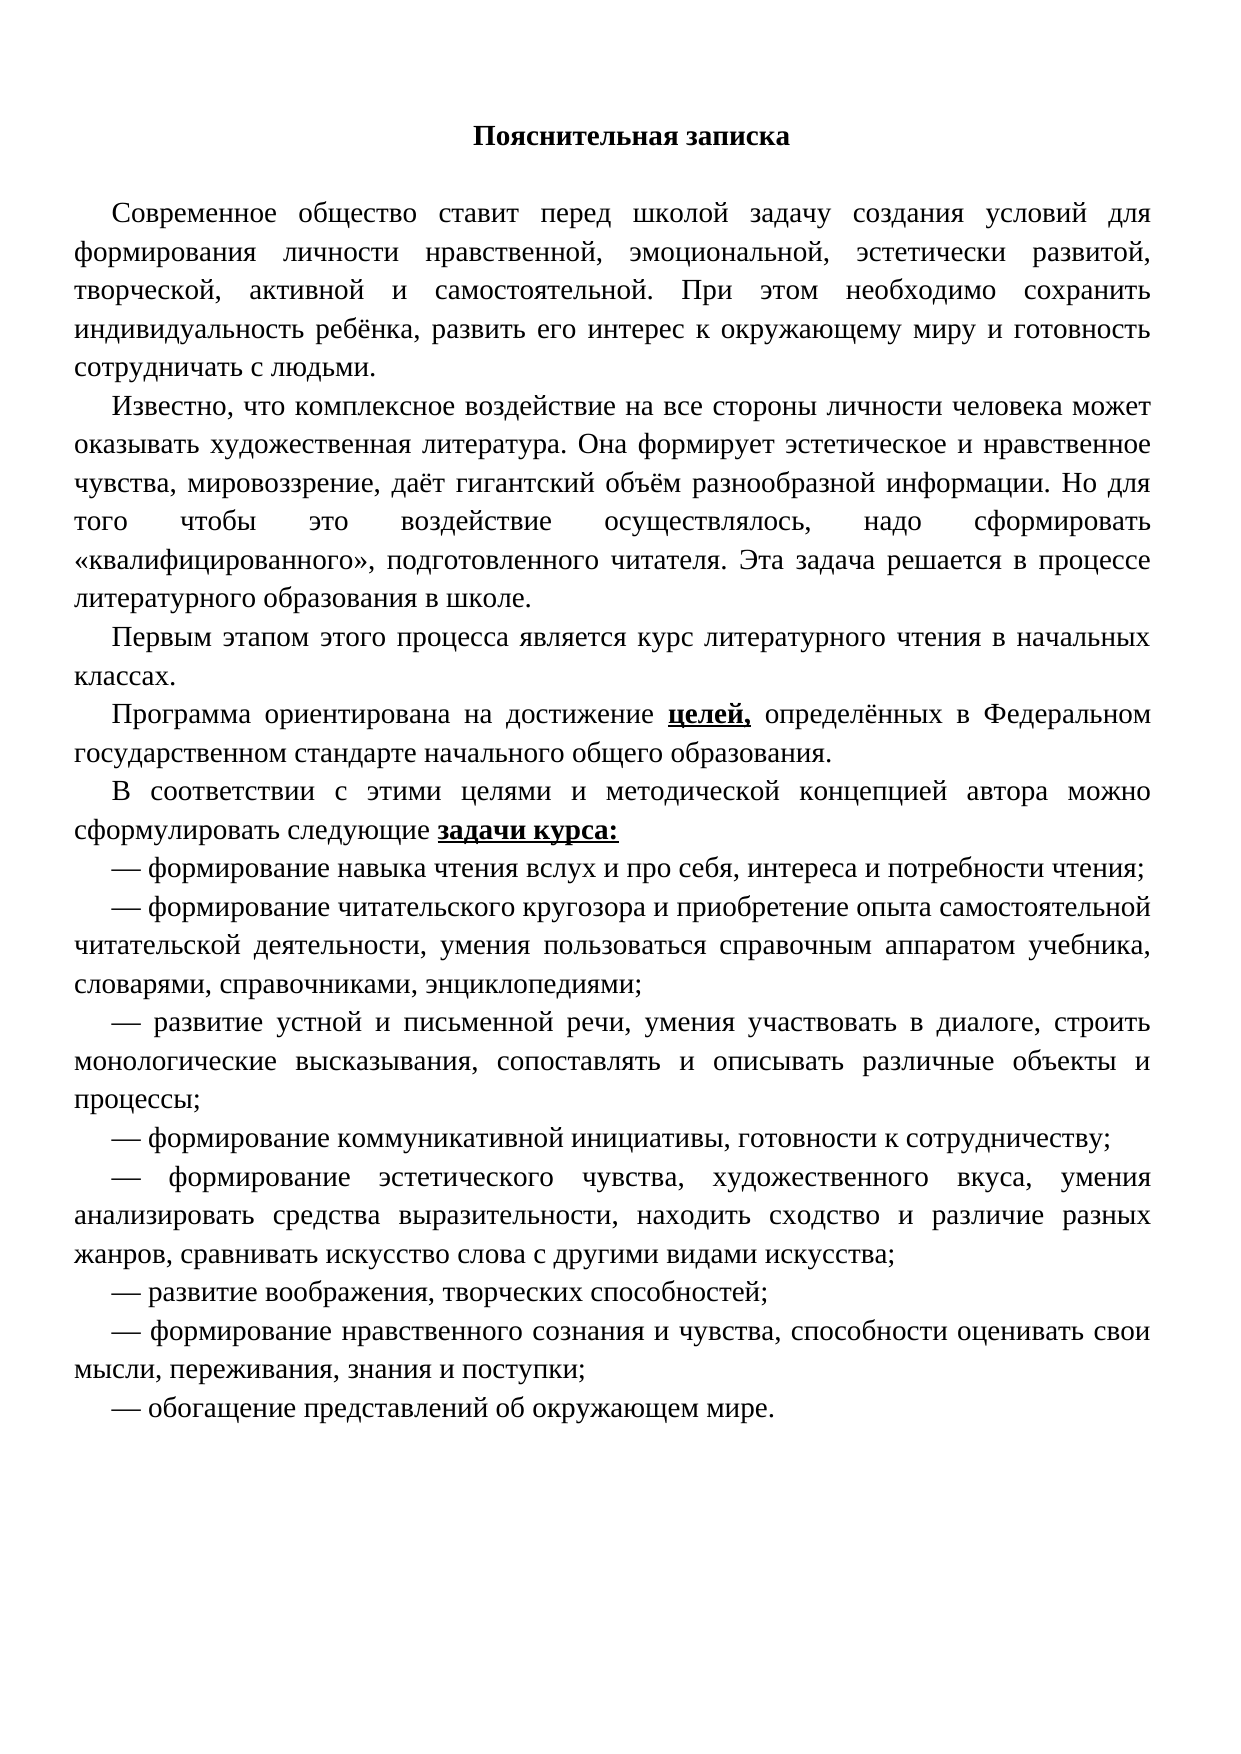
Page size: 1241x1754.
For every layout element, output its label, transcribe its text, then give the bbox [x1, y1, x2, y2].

text — развитие устной и письменной речи, умения участвовать в диалоге, строить монологические высказывания, сопоставлять и описывать различные объекты и процессы; [74, 1004, 1152, 1115]
text Известно, что комплексное воздействие на все стороны личности человека может оказывать художественная литература. Она формирует эстетическое и нравственное чувства, мировоззрение, даёт гигантский объём разнообразной информации. Но для того чтобы это воздействие осуществлялось, надо сформировать «квалифицированного», подготовленного читателя. Эта задача решается в процессе литературного образования в школе. [74, 388, 1152, 614]
text — формирование нравственного сознания и чувства, способности оценивать свои мысли, переживания, знания и поступки; [74, 1313, 1152, 1385]
text Современное общество ставит перед школой задачу создания условий для формирования личности нравственной, эмоциональной, эстетически развитой, творческой, активной и самостоятельной. При этом необходимо сохранить индивидуальность ребёнка, развить его интерес к окружающему миру и готовность сотрудничать с людьми. [74, 195, 1152, 383]
subtitle Пояснительная записка [74, 118, 1152, 152]
text — обогащение представлений об окружающем мире. [74, 1390, 1152, 1423]
text — формирование коммуникативной инициативы, готовности к сотрудничеству; [74, 1120, 1152, 1154]
text — формирование читательского кругозора и приобретение опыта самостоятельной читательской деятельности, умения пользоваться справочным аппаратом учебника, словарями, справочниками, энциклопедиями; [74, 889, 1152, 999]
text — развитие воображения, творческих способностей; [74, 1274, 1152, 1308]
text — формирование навыка чтения вслух и про себя, интереса и потребности чтения; [74, 850, 1152, 884]
text — формирование эстетического чувства, художественного вкуса, умения анализировать средства выразительности, находить сходство и различие разных жанров, сравнивать искусство слова с другими видами искусства; [74, 1159, 1152, 1269]
text В соответствии с этими целями и методической концепцией автора можно сформулировать следующие задачи курса: [74, 773, 1152, 845]
text Программа ориентирована на достижение целей, определённых в Федеральном государственном стандарте начального общего образования. [74, 696, 1152, 768]
text Первым этапом этого процесса является курс литературного чтения в начальных классах. [74, 619, 1152, 691]
